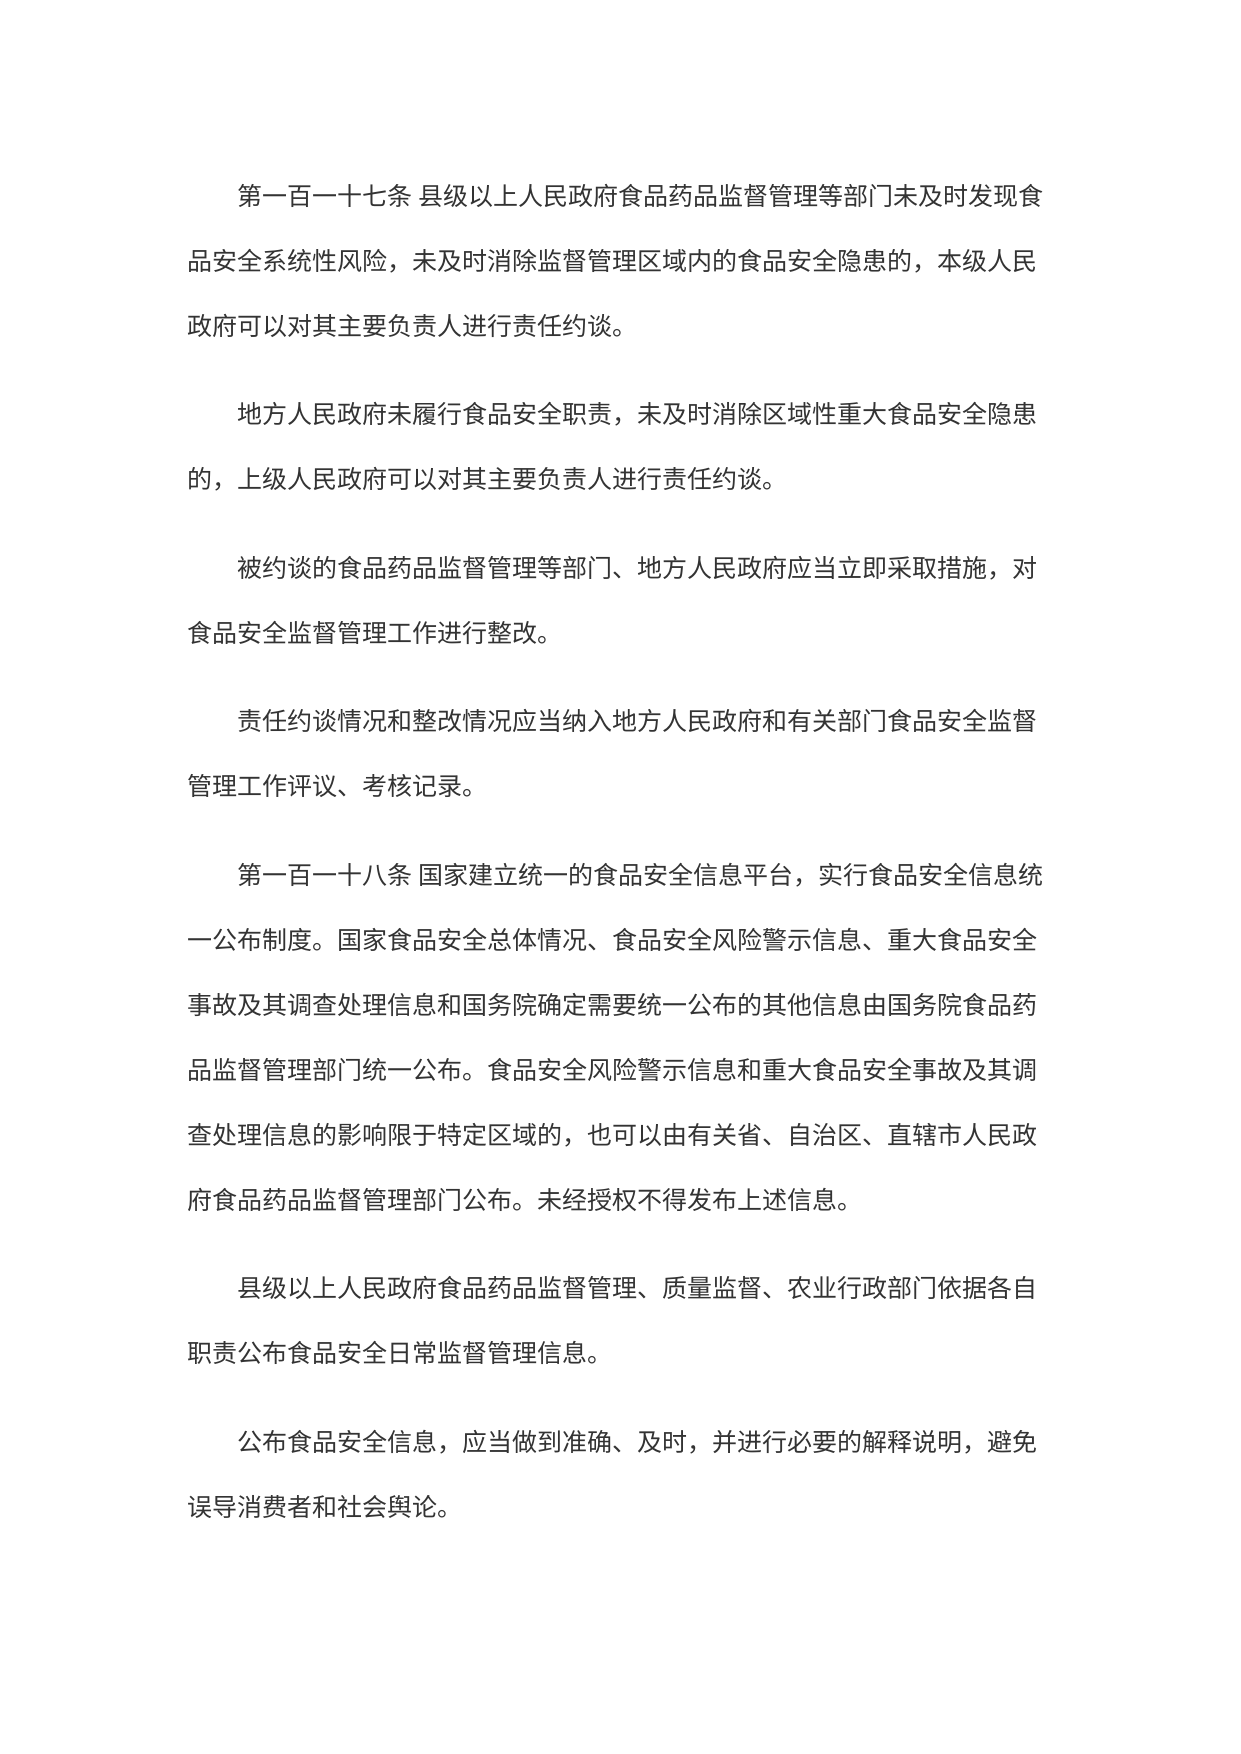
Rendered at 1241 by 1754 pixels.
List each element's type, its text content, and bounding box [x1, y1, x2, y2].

text 公布食品安全信息，应当做到准确、及时，并进行必要的解释说明，避免误导消费者和社会舆论。 [187, 1408, 1053, 1538]
text 第一百一十八条 国家建立统一的食品安全信息平台，实行食品安全信息统一公布制度。国家食品安全总体情况、食品安全风险警示信息、重大食品安全事故及其调查处理信息和国务院确定需要统一公布的其他信息由国务院食品药品监督管理部门统一公布。食品安全风险警示信息和重大食品安全事故及其调查处理信息的影响限于特定区域的，也可以由有关省、自治区、直辖市人民政府食品药品监督管理部门公布。未经授权不得发布上述信息。 [187, 841, 1053, 1231]
text 责任约谈情况和整改情况应当纳入地方人民政府和有关部门食品安全监督管理工作评议、考核记录。 [187, 687, 1053, 817]
text 第一百一十七条 县级以上人民政府食品药品监督管理等部门未及时发现食品安全系统性风险，未及时消除监督管理区域内的食品安全隐患的，本级人民政府可以对其主要负责人进行责任约谈。 [187, 162, 1053, 357]
text 地方人民政府未履行食品安全职责，未及时消除区域性重大食品安全隐患的，上级人民政府可以对其主要负责人进行责任约谈。 [187, 380, 1053, 510]
text 被约谈的食品药品监督管理等部门、地方人民政府应当立即采取措施，对食品安全监督管理工作进行整改。 [187, 534, 1053, 664]
text 县级以上人民政府食品药品监督管理、质量监督、农业行政部门依据各自职责公布食品安全日常监督管理信息。 [187, 1254, 1053, 1384]
